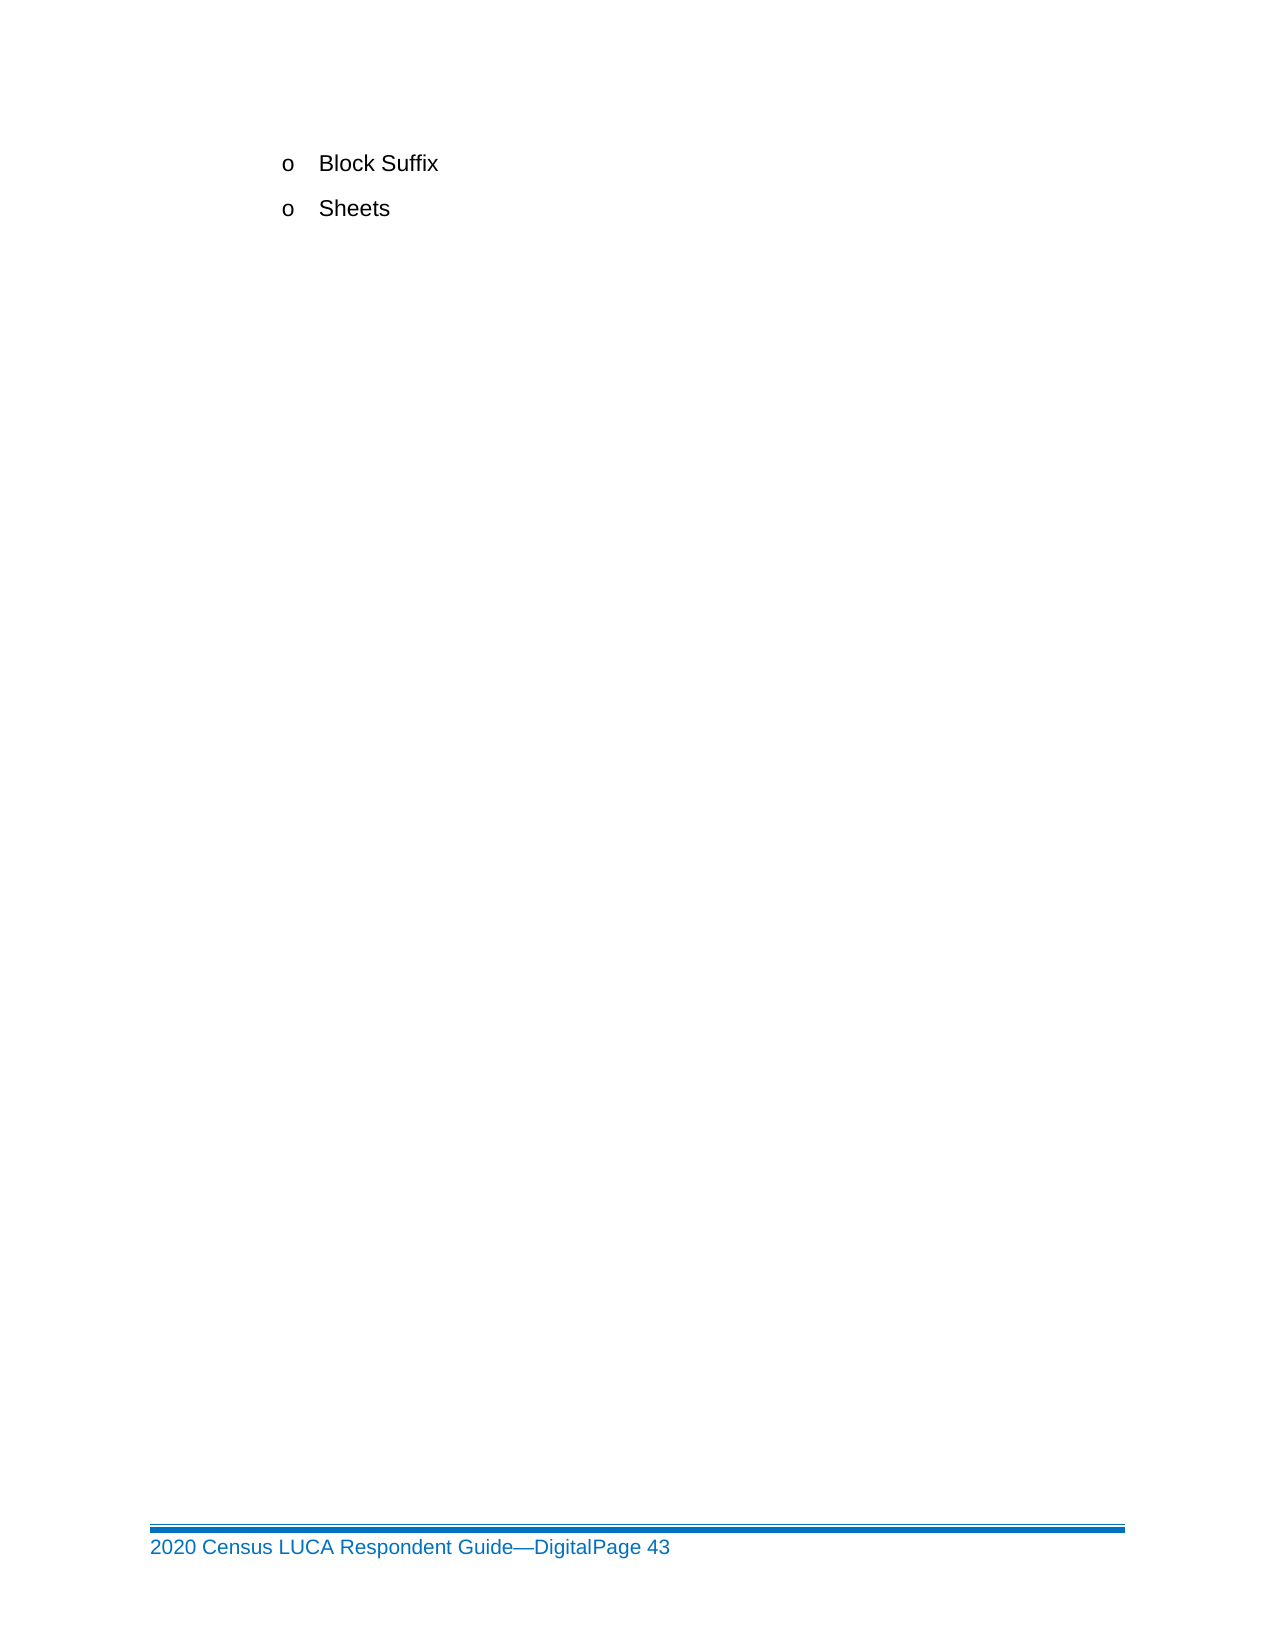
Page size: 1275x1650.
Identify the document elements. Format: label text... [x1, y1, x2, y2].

text Block Suffix [281, 150, 1125, 178]
text Sheets [281, 195, 1125, 223]
